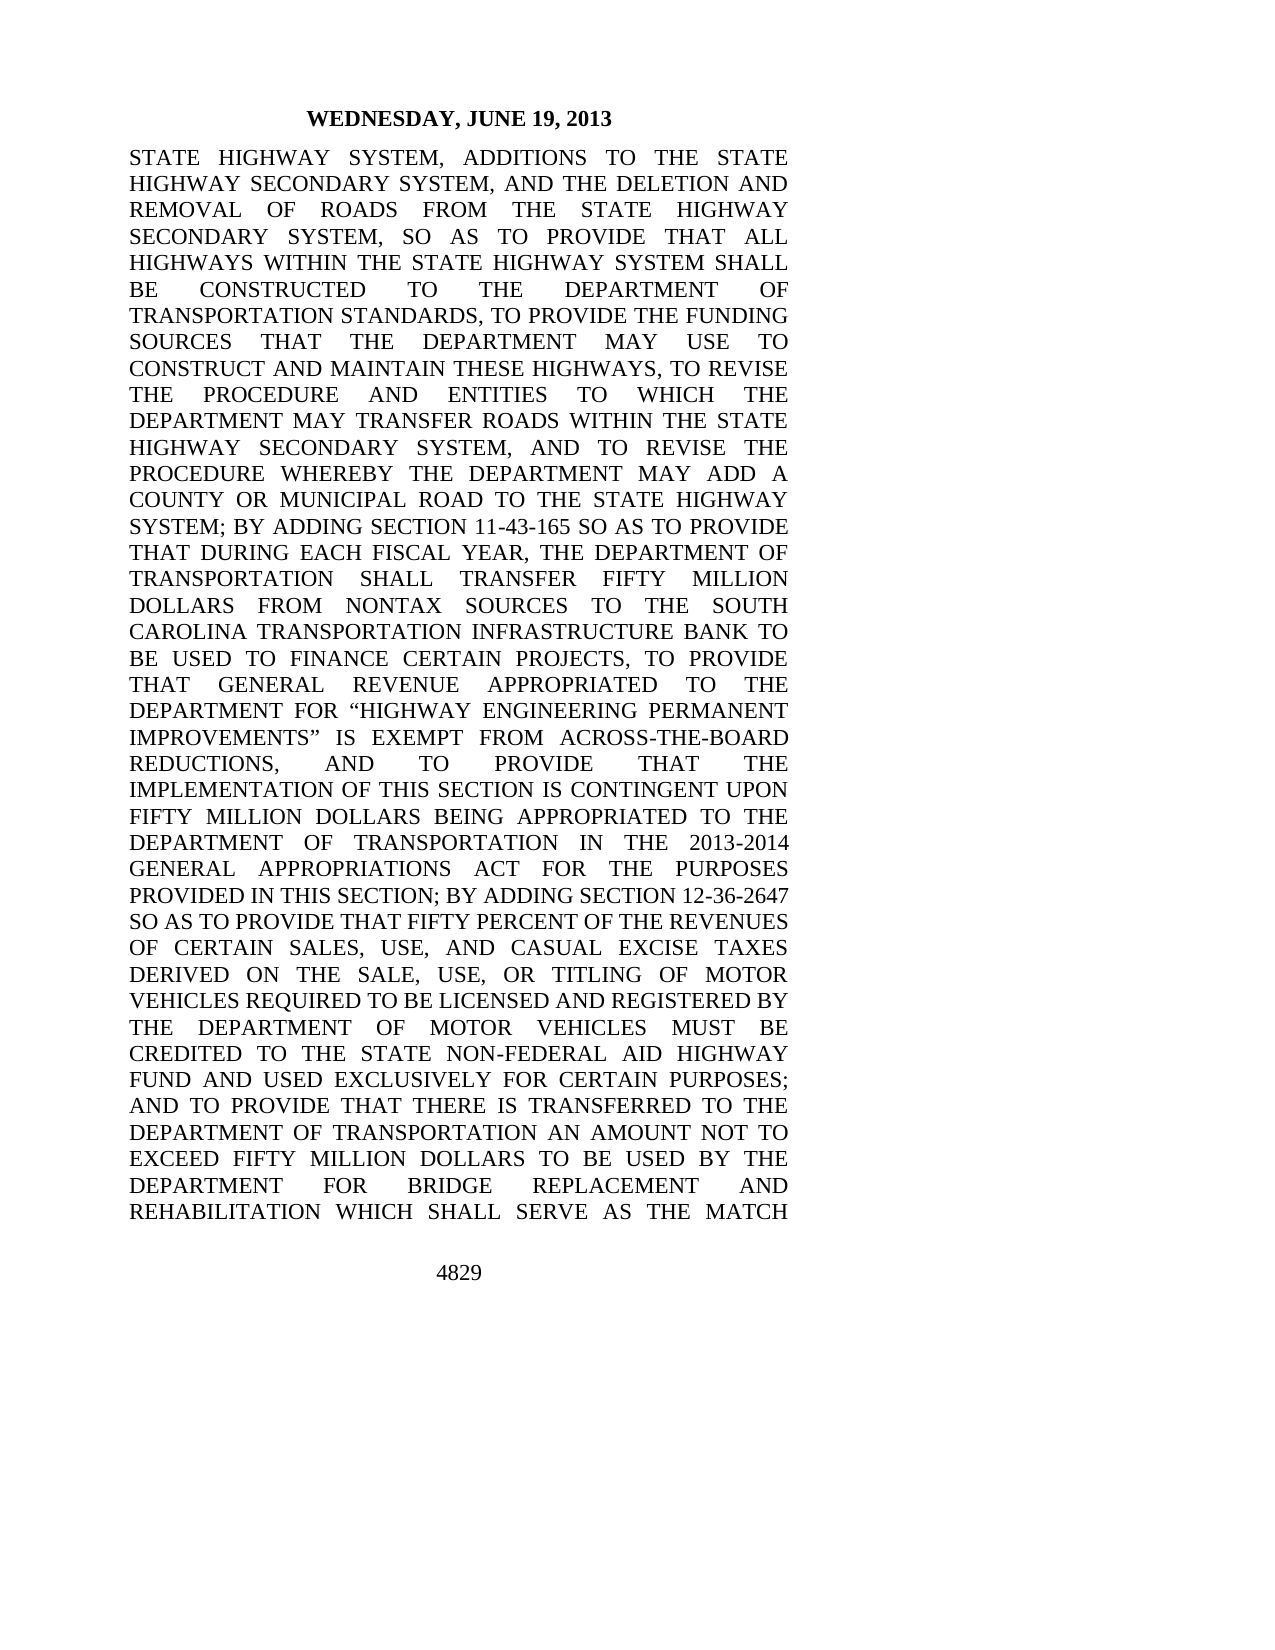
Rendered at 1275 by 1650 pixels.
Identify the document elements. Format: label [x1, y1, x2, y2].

text [129, 144, 789, 1224]
